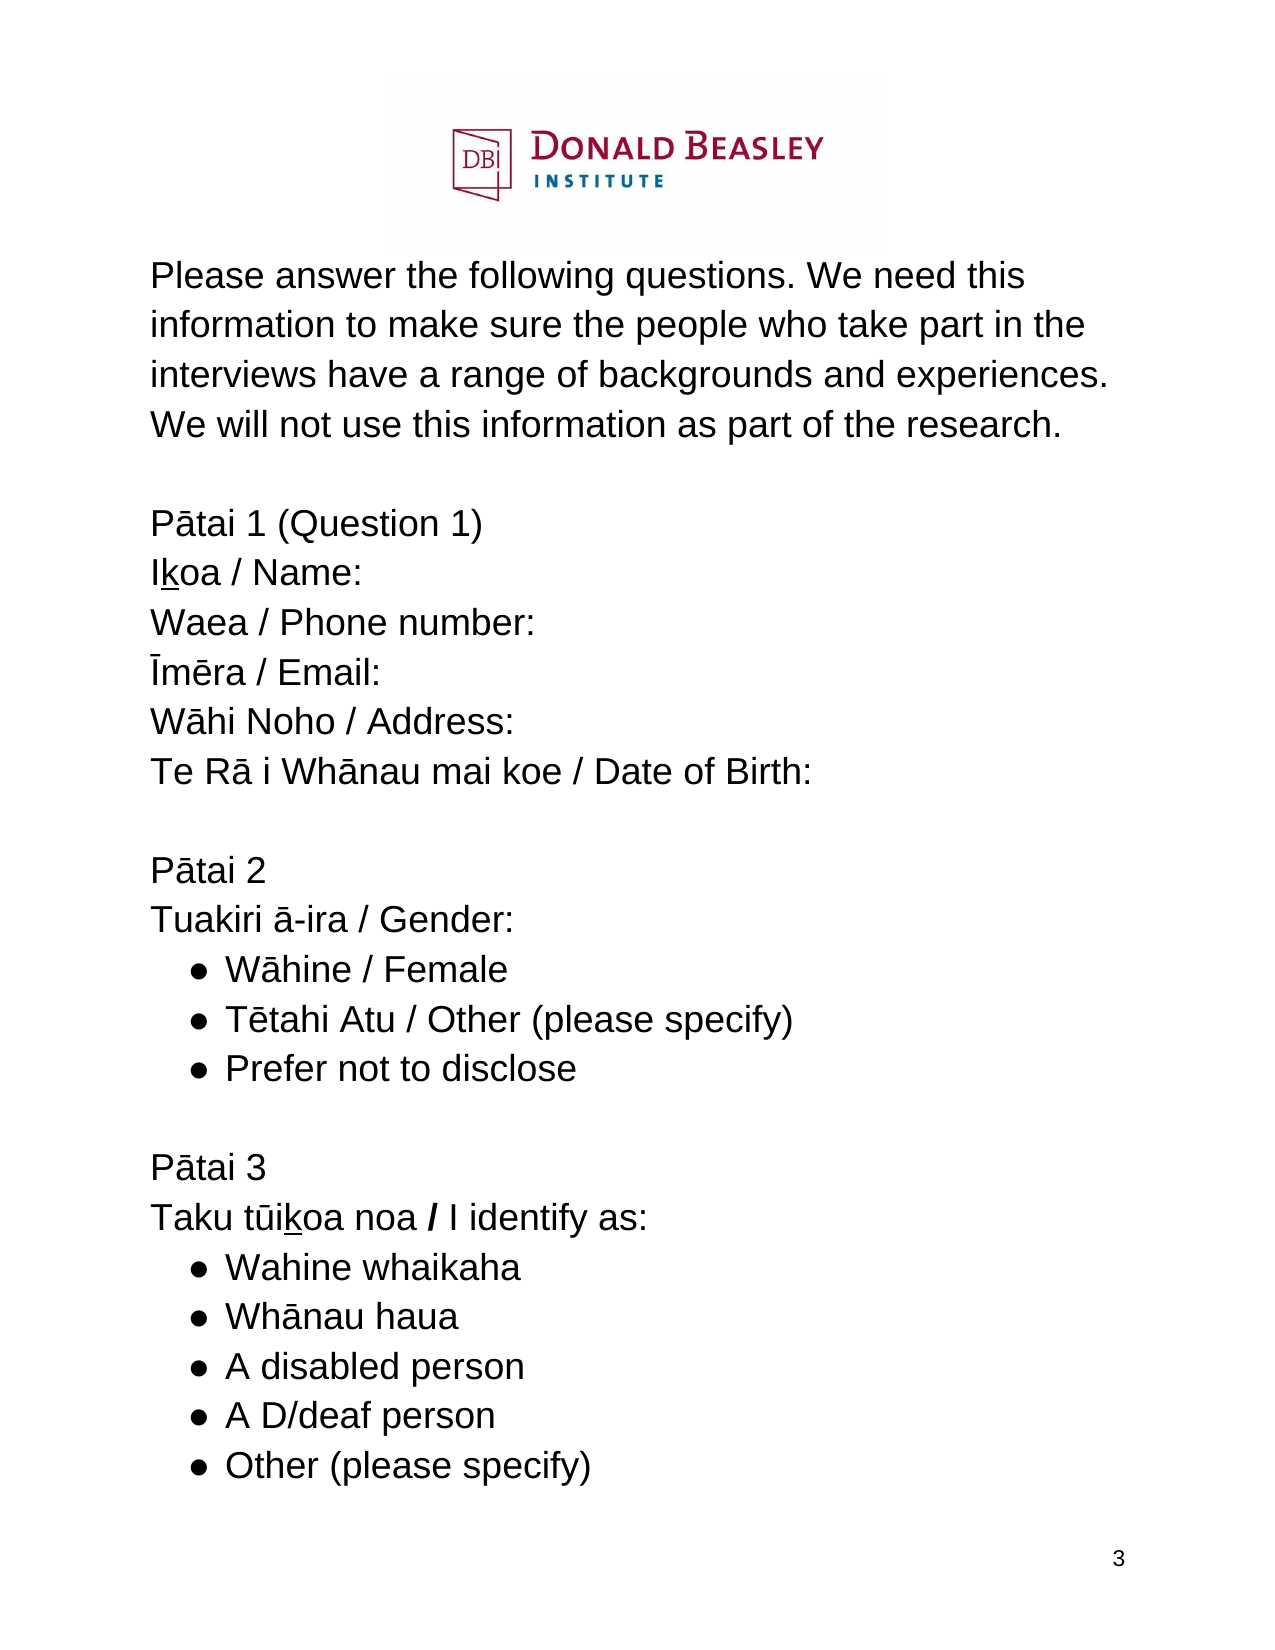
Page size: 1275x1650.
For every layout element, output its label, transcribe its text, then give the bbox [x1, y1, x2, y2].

text Wāhi Noho / Address: [150, 699, 1125, 742]
picture [390, 75, 886, 250]
text Pātai 1 (Question 1) [150, 501, 1125, 544]
list Prefer not to disclose [187, 1046, 1125, 1089]
list Wahine whaikaha [187, 1245, 1125, 1288]
text Please answer the following questions. We need this information to make sure the people who take part in the interviews have a range of backgrounds and experiences. We will not use this information as part of the research. [150, 253, 1125, 445]
text Pātai 3 [150, 1146, 1125, 1189]
text Īmēra / Email: [150, 650, 1125, 693]
list Whānau haua [187, 1294, 1125, 1337]
list Tētahi Atu / Other (please specify) [187, 997, 1125, 1040]
text Taku tūikoa noa / I identify as: [150, 1195, 1125, 1238]
text Pātai 2 [150, 848, 1125, 891]
list Other (please specify) [187, 1443, 1125, 1486]
text Tuakiri ā-ira / Gender: [150, 898, 1125, 941]
list Wāhine / Female [187, 947, 1125, 990]
text Waea / Phone number: [150, 600, 1125, 643]
text Ikoa / Name: [150, 551, 1125, 594]
list A disabled person [187, 1344, 1125, 1387]
list A D/deaf person [187, 1393, 1125, 1437]
text Te Rā i Whānau mai koe / Date of Birth: [150, 749, 1125, 792]
